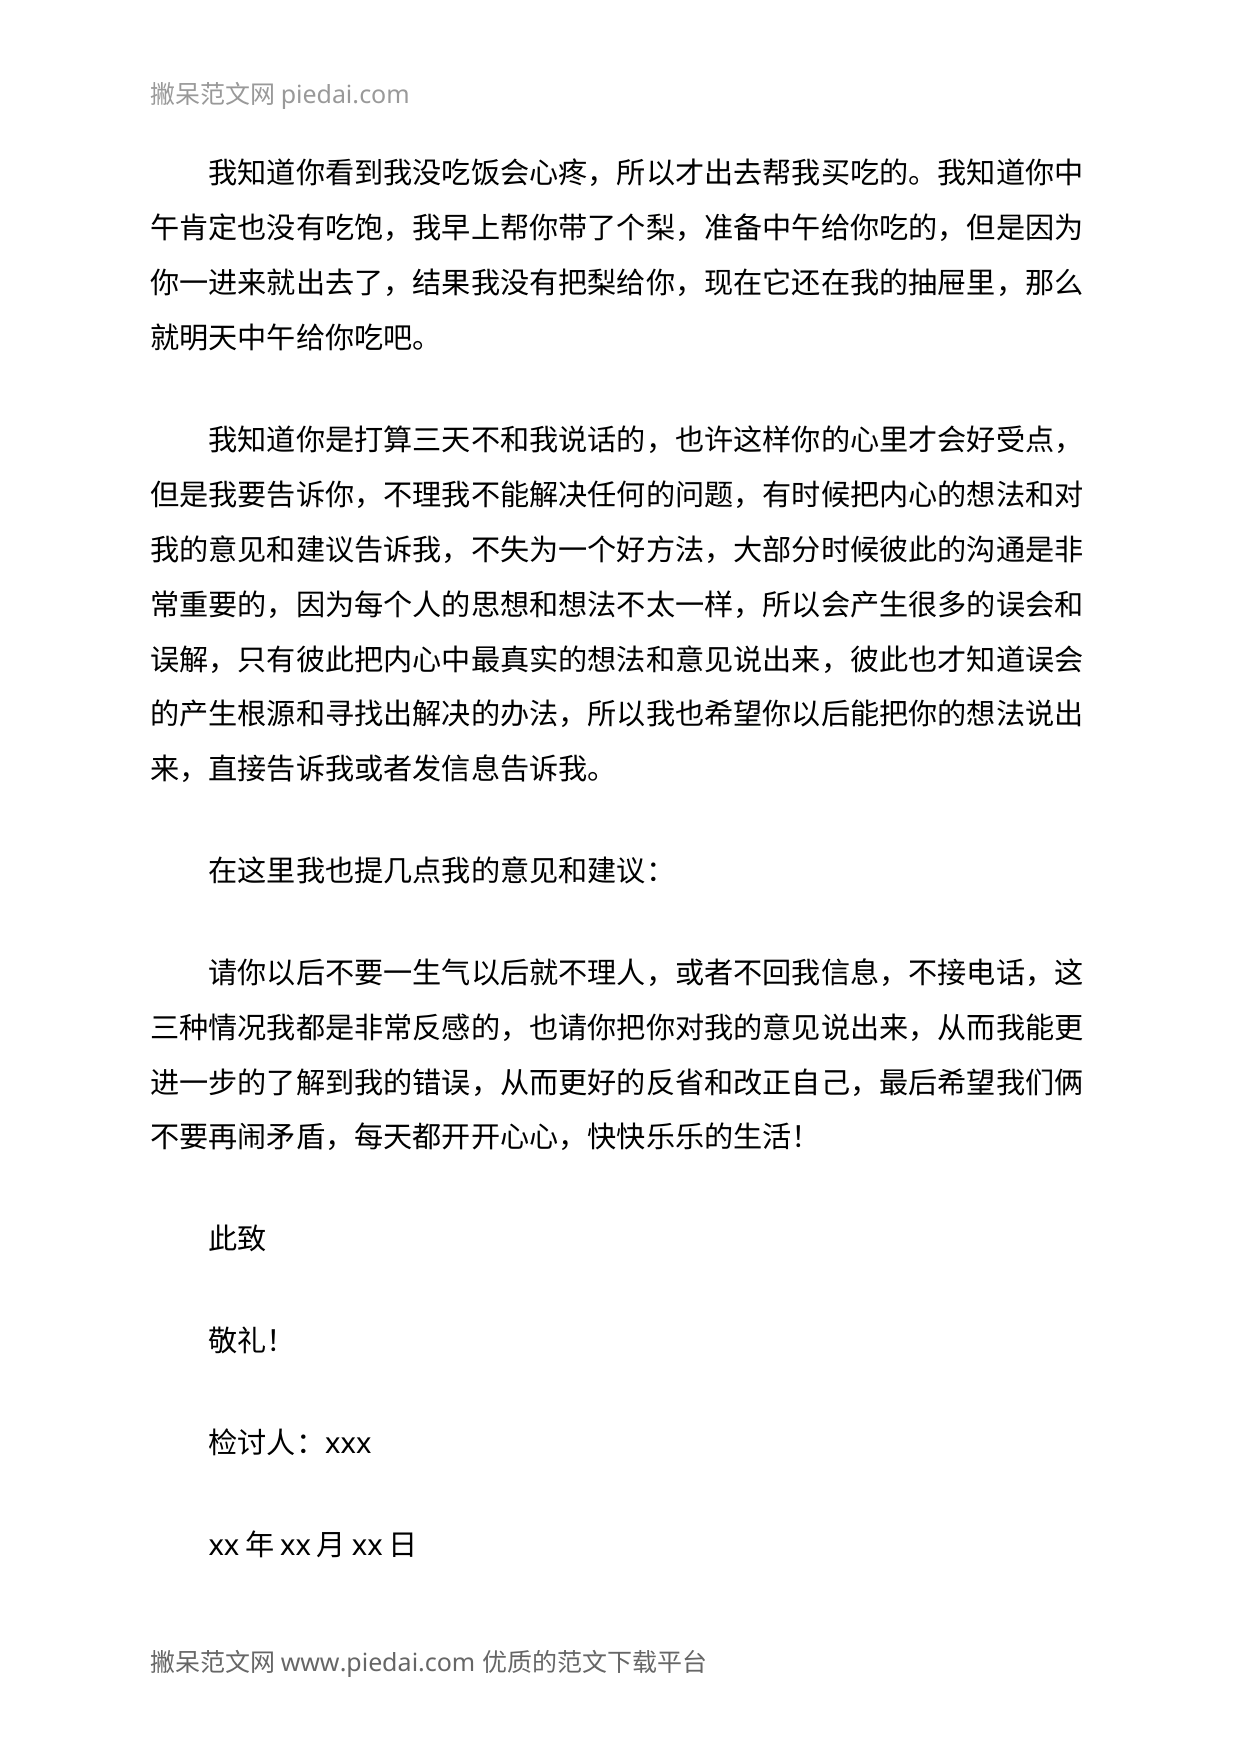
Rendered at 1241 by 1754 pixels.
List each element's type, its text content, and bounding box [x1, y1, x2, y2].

text 敬礼！ [150, 1318, 1090, 1360]
text 此致 [150, 1216, 1090, 1258]
text 检讨人：xxx [150, 1419, 1090, 1462]
text 我知道你是打算三天不和我说话的，也许这样你的心里才会好受点，但是我要告诉你，不理我不能解决任何的问题，有时候把内心的想法和对我的意见和建议告诉我，不失为一个好方法，大部分时候彼此的沟通是非常重要的，因为每个人的思想和想法不太一样，所以会产生很多的误会和误解，只有彼此把内心中最真实的想法和意见说出来，彼此也才知道误会的产生根源和寻找出解决的办法，所以我也希望你以后能把你的想法说出来，直接告诉我或者发信息告诉我。 [150, 416, 1090, 788]
text 在这里我也提几点我的意见和建议： [150, 848, 1090, 890]
text 请你以后不要一生气以后就不理人，或者不回我信息，不接电话，这三种情况我都是非常反感的，也请你把你对我的意见说出来，从而我能更进一步的了解到我的错误，从而更好的反省和改正自己，最后希望我们俩不要再闹矛盾，每天都开开心心，快快乐乐的生活！ [150, 949, 1090, 1156]
text 我知道你看到我没吃饭会心疼，所以才出去帮我买吃的。我知道你中午肯定也没有吃饱，我早上帮你带了个梨，准备中午给你吃的，但是因为你一进来就出去了，结果我没有把梨给你，现在它还在我的抽屉里，那么就明天中午给你吃吧。 [150, 150, 1090, 357]
text xx年xx月xx日 [150, 1521, 1090, 1564]
